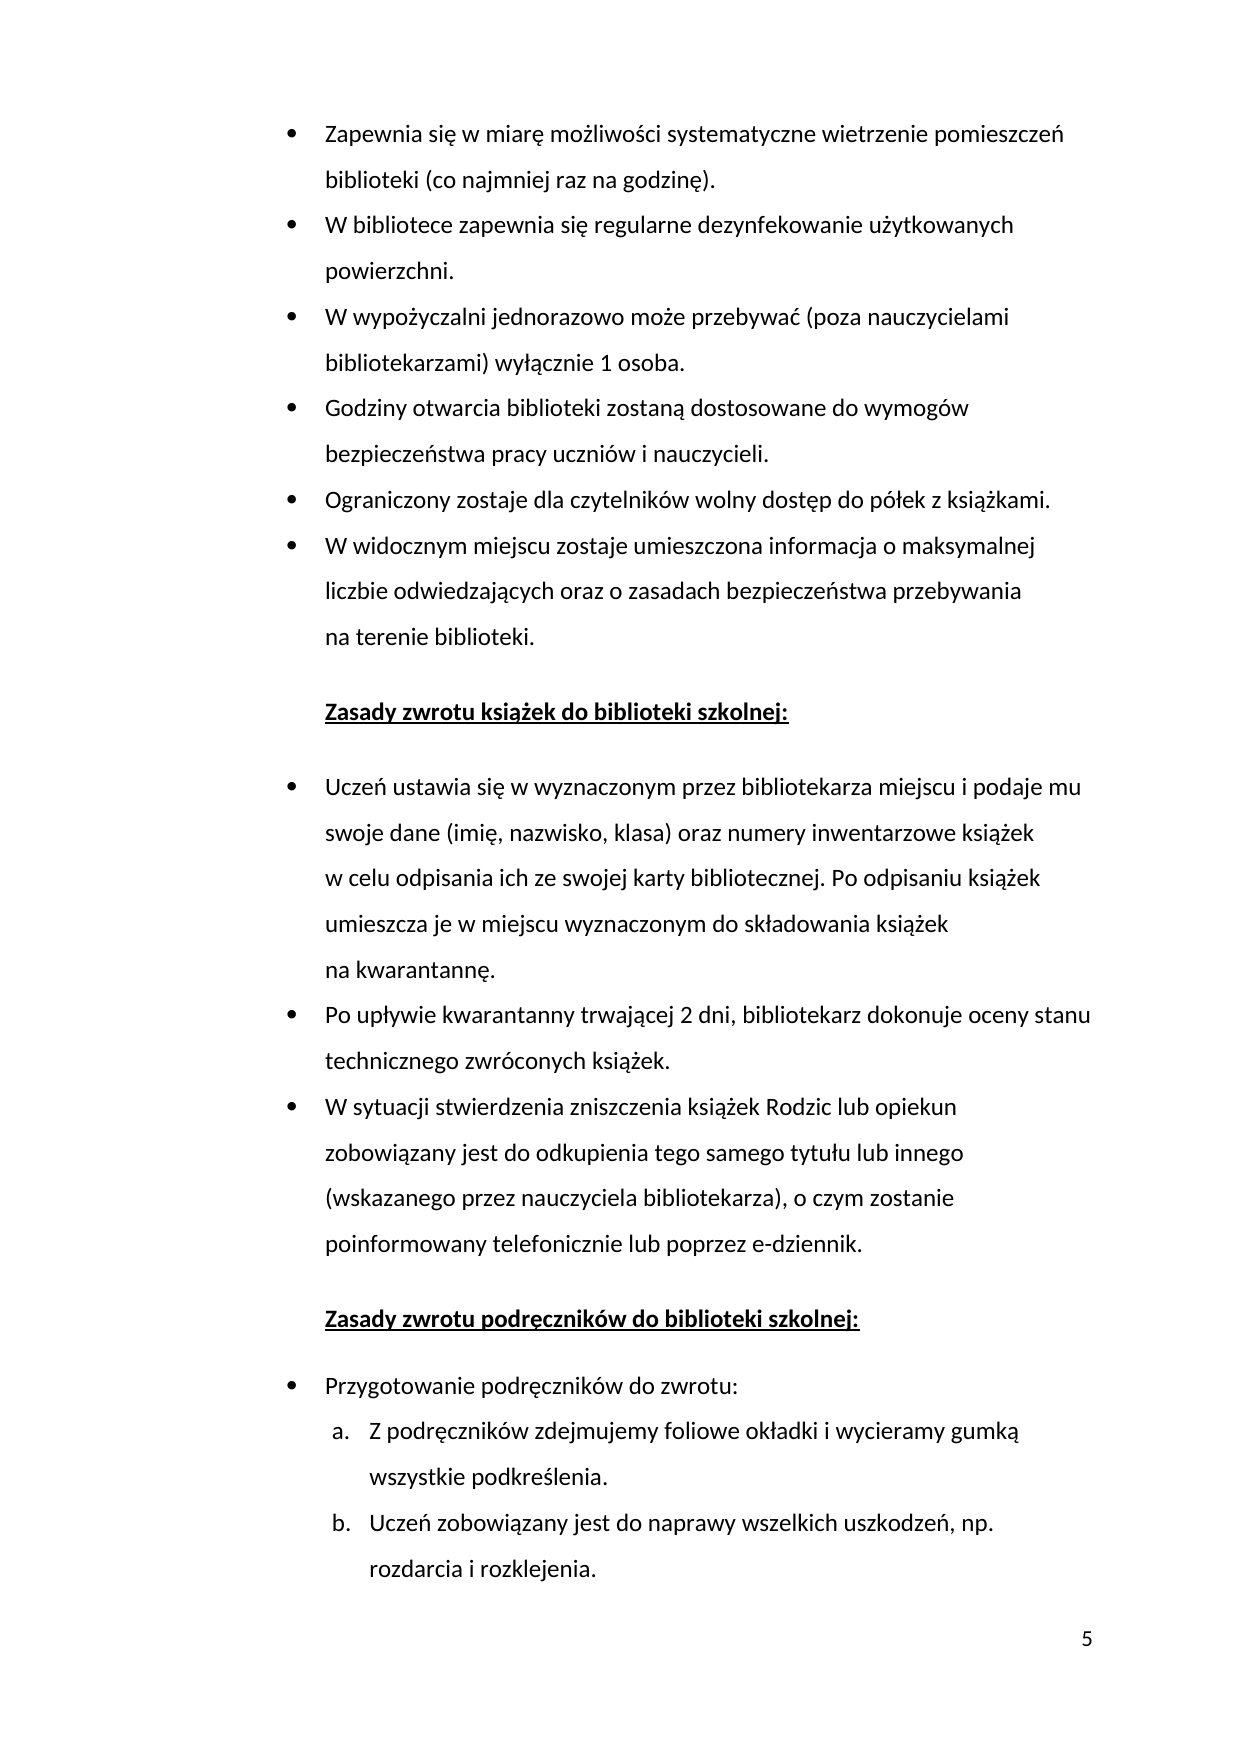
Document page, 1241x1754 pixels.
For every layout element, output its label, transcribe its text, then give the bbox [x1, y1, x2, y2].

text Zasady zwrotu książek do biblioteki szkolnej: [310, 696, 1093, 727]
list W widocznym miejscu zostaje umieszczona informacja o maksymalnej liczbie odwiedzających oraz o zasadach bezpieczeństwa przebywania na terenie biblioteki. [287, 530, 1093, 652]
list W bibliotece zapewnia się regularne dezynfekowanie użytkowanych powierzchni. [287, 210, 1093, 286]
list Z podręczników zdejmujemy foliowe okładki i wycieramy gumką wszystkie podkreślenia. [332, 1474, 1093, 1550]
list W sytuacji stwierdzenia zniszczenia książek Rodzic lub opiekun zobowiązany jest do odkupienia tego samego tytułu lub innego (wskazanego przez nauczyciela bibliotekarza), o czym zostanie poinformowany telefonicznie lub poprzez e-dziennik. [287, 1149, 1093, 1317]
list Przygotowanie podręczników do zwrotu: [287, 1428, 1093, 1459]
list Zapewnia się w miarę możliwości systematyczne wietrzenie pomieszczeń biblioteki (co najmniej raz na godzinę). [287, 118, 1093, 194]
list Po upływie kwarantanny trwającej 2 dni, bibliotekarz dokonuje oceny stanu technicznego zwróconych książek. [287, 1029, 1093, 1105]
text Zasady zwrotu podręczników do biblioteki szkolnej: [310, 1362, 1093, 1392]
list Ograniczony zostaje dla czytelników wolny dostęp do półek z książkami. [287, 484, 1093, 514]
list Godziny otwarcia biblioteki zostaną dostosowane do wymogów bezpieczeństwa pracy uczniów i nauczycieli. [287, 393, 1093, 469]
list W wypożyczalni jednorazowo może przebywać (poza nauczycielami bibliotekarzami) wyłącznie 1 osoba. [287, 301, 1093, 377]
list Uczeń ustawia się w wyznaczonym przez bibliotekarza miejscu i podaje mu swoje dane (imię, nazwisko, klasa) oraz numery inwentarzowe książek w celu odpisania ich ze swojej karty bibliotecznej. Po odpisaniu książek umieszcza je w miejscu wyznaczonym do składowania książek na kwarantannę. [287, 771, 1093, 984]
